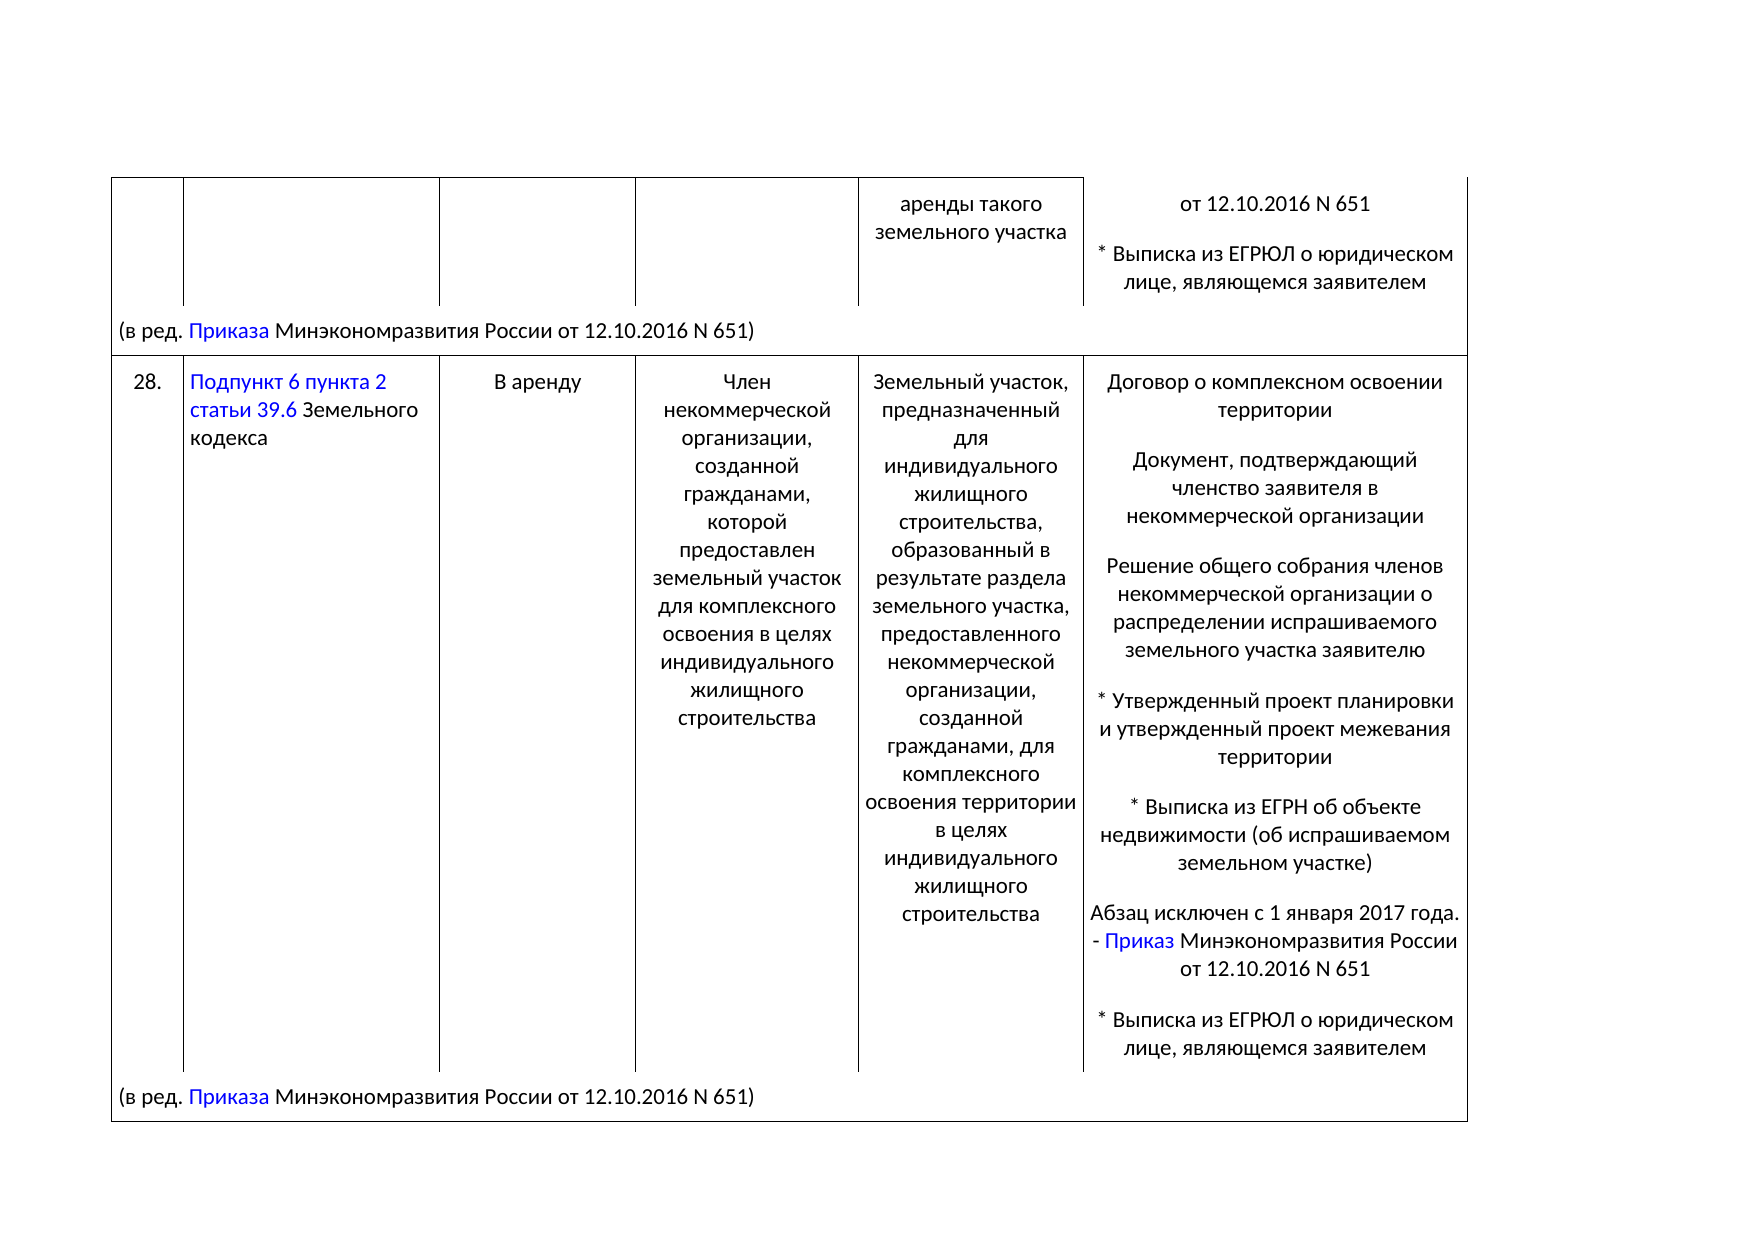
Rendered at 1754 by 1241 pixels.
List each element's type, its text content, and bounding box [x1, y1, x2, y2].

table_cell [184, 356, 439, 1072]
table_cell Член некоммерческой организации, созданной гражданами, которой предоставлен земельный участок для комплексного освоения в целях индивидуального жилищного строительства [636, 356, 858, 1072]
table_cell Документ, подтверждающий членство заявителя в некоммерческой организации [1084, 434, 1467, 540]
table_cell 28. [112, 356, 183, 1072]
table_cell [859, 356, 1083, 1072]
table_cell (в ред. Приказа Минэкономразвития России от 12.10.2016 N 651) [112, 1072, 1467, 1121]
table_cell * Утвержденный проект планировки и утвержденный проект межевания территории [1084, 674, 1467, 781]
table_cell (в ред. Приказа Минэкономразвития России от 12.10.2016 N 651) [112, 306, 1467, 355]
table_cell Решение общего собрания членов некоммерческой организации о распределении испрашиваемого земельного участка заявителю [1084, 540, 1467, 674]
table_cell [1084, 177, 1467, 227]
table_cell * Выписка из ЕГРЮЛ о юридическом лице, являющемся заявителем [1084, 228, 1467, 306]
table_cell Абзац исключен с 1 января 2017 года. - Приказ Минэкономразвития России от 12.10.2016 N 651 [1084, 887, 1467, 993]
table_cell * Выписка из ЕГРЮЛ о юридическом лице, являющемся заявителем [1084, 993, 1467, 1072]
table_cell * Выписка из ЕГРН об объекте недвижимости (об испрашиваемом земельном участке) [1084, 781, 1467, 887]
table_cell Договор о комплексном освоении территории [1084, 356, 1467, 433]
table_cell В аренду [440, 356, 635, 1072]
